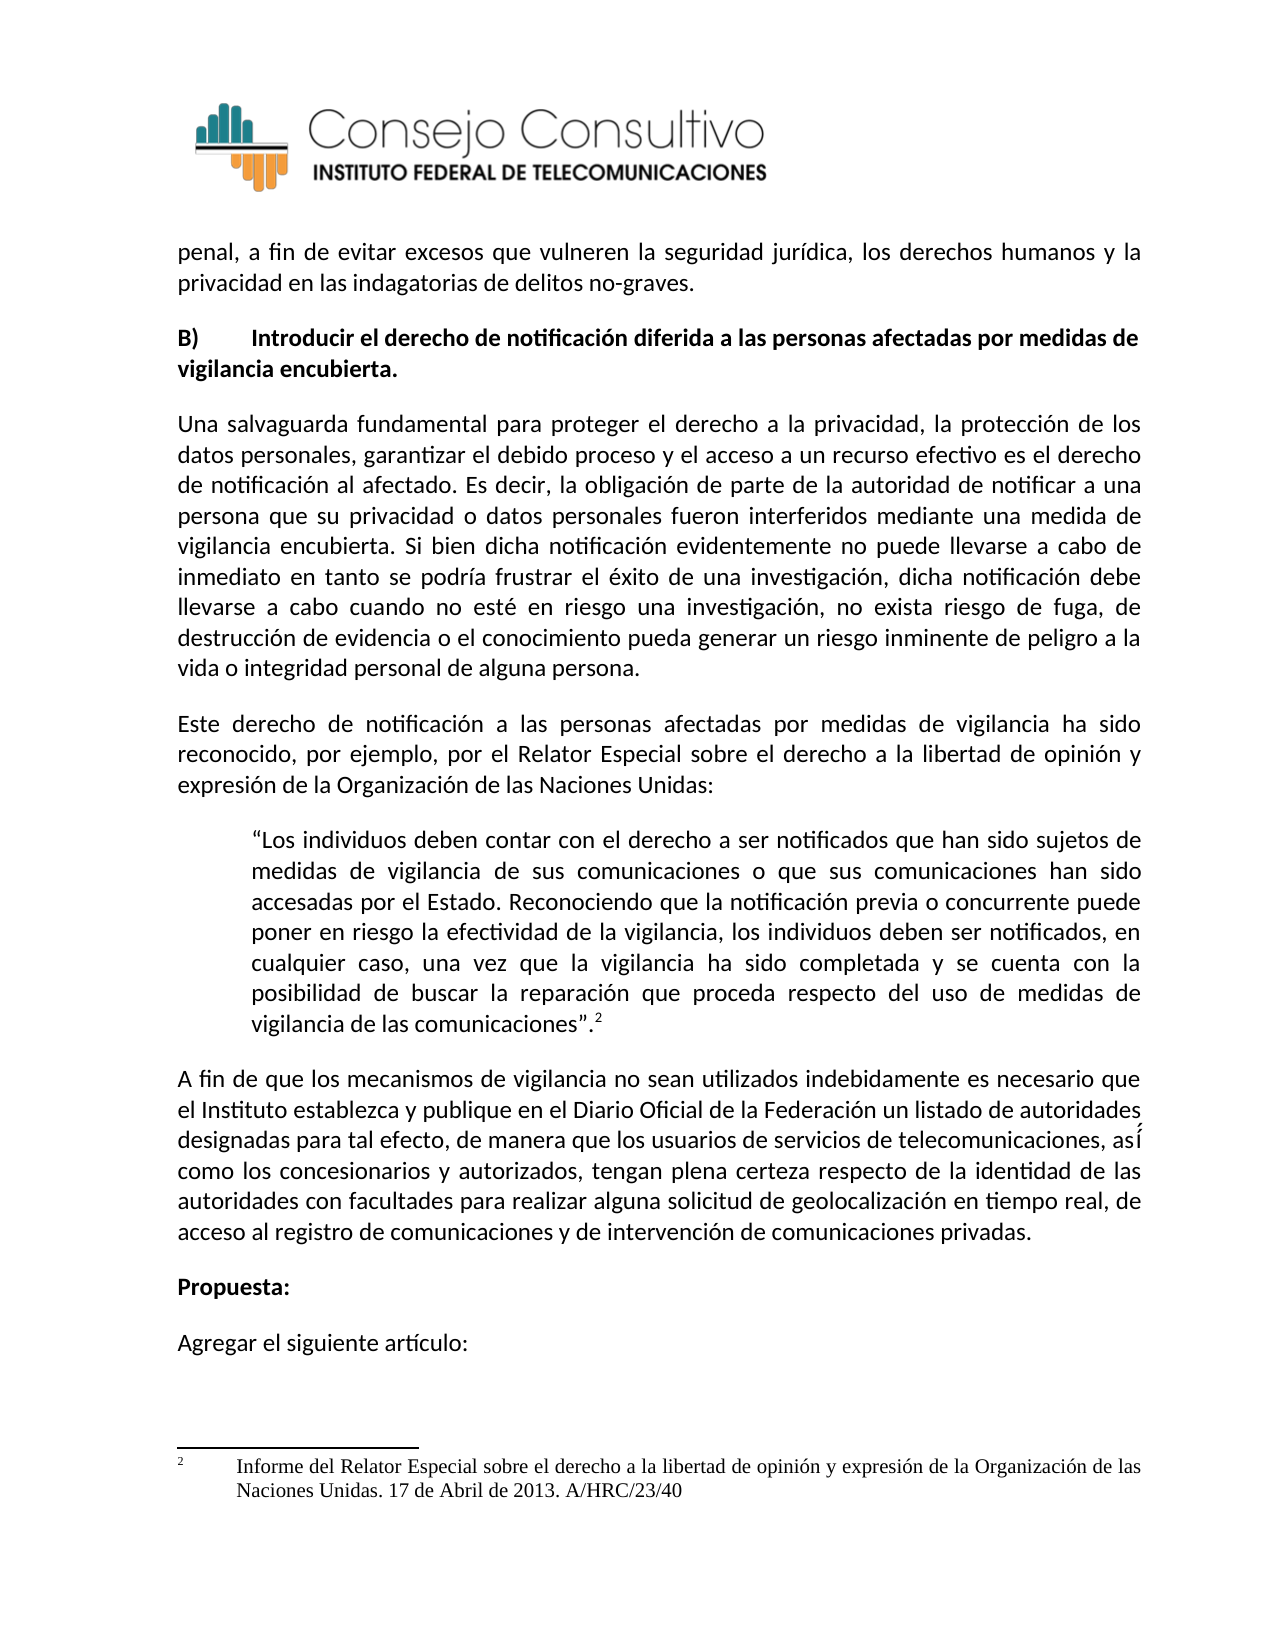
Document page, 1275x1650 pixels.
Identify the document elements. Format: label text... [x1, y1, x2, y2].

text Propuesta: [177, 1271, 1143, 1302]
subtitle B) Introducir el derecho de notificación diferida a las personas afectadas por medidas de vigilancia encubierta. [177, 322, 1143, 383]
picture [177, 73, 798, 231]
text A fin de que los mecanismos de vigilancia no sean utilizados indebidamente es necesario que el Instituto establezca y publique en el Diario Oficial de la Federación un listado de autoridades designadas para tal efecto, de manera que los usuarios de servicios de telecomunicaciones, así́ como los concesionarios y autorizados, tengan plena certeza respecto de la identidad de las autoridades con facultades para realizar alguna solicitud de geolocalización en tiempo real, de acceso al registro de comunicaciones y de intervención de comunicaciones privadas. [177, 1063, 1143, 1246]
text Agregar el siguiente artículo: [177, 1327, 1143, 1357]
text Este derecho de notificación a las personas afectadas por medidas de vigilancia ha sido reconocido, por ejemplo, por el Relator Especial sobre el derecho a la libertad de opinión y expresión de la Organización de las Naciones Unidas: [177, 708, 1143, 799]
text Una salvaguarda fundamental para proteger el derecho a la privacidad, la protección de los datos personales, garantizar el debido proceso y el acceso a un recurso efectivo es el derecho de notificación al afectado. Es decir, la obligación de parte de la autoridad de notificar a una persona que su privacidad o datos personales fueron interferidos mediante una medida de vigilancia encubierta. Si bien dicha notificación evidentemente no puede llevarse a cabo de inmediato en tanto se podría frustrar el éxito de una investigación, dicha notificación debe llevarse a cabo cuando no esté en riesgo una investigación, no exista riesgo de fuga, de destrucción de evidencia o el conocimiento pueda generar un riesgo inminente de peligro a la vida o integridad personal de alguna persona. [177, 408, 1143, 683]
text “Los individuos deben contar con el derecho a ser notificados que han sido sujetos de medidas de vigilancia de sus comunicaciones o que sus comunicaciones han sido accesadas por el Estado. Reconociendo que la notificación previa o concurrente puede poner en riesgo la efectividad de la vigilancia, los individuos deben ser notificados, en cualquier caso, una vez que la vigilancia ha sido completada y se cuenta con la posibilidad de buscar la reparación que proceda respecto del uso de medidas de vigilancia de las comunicaciones”. [251, 824, 1143, 1038]
